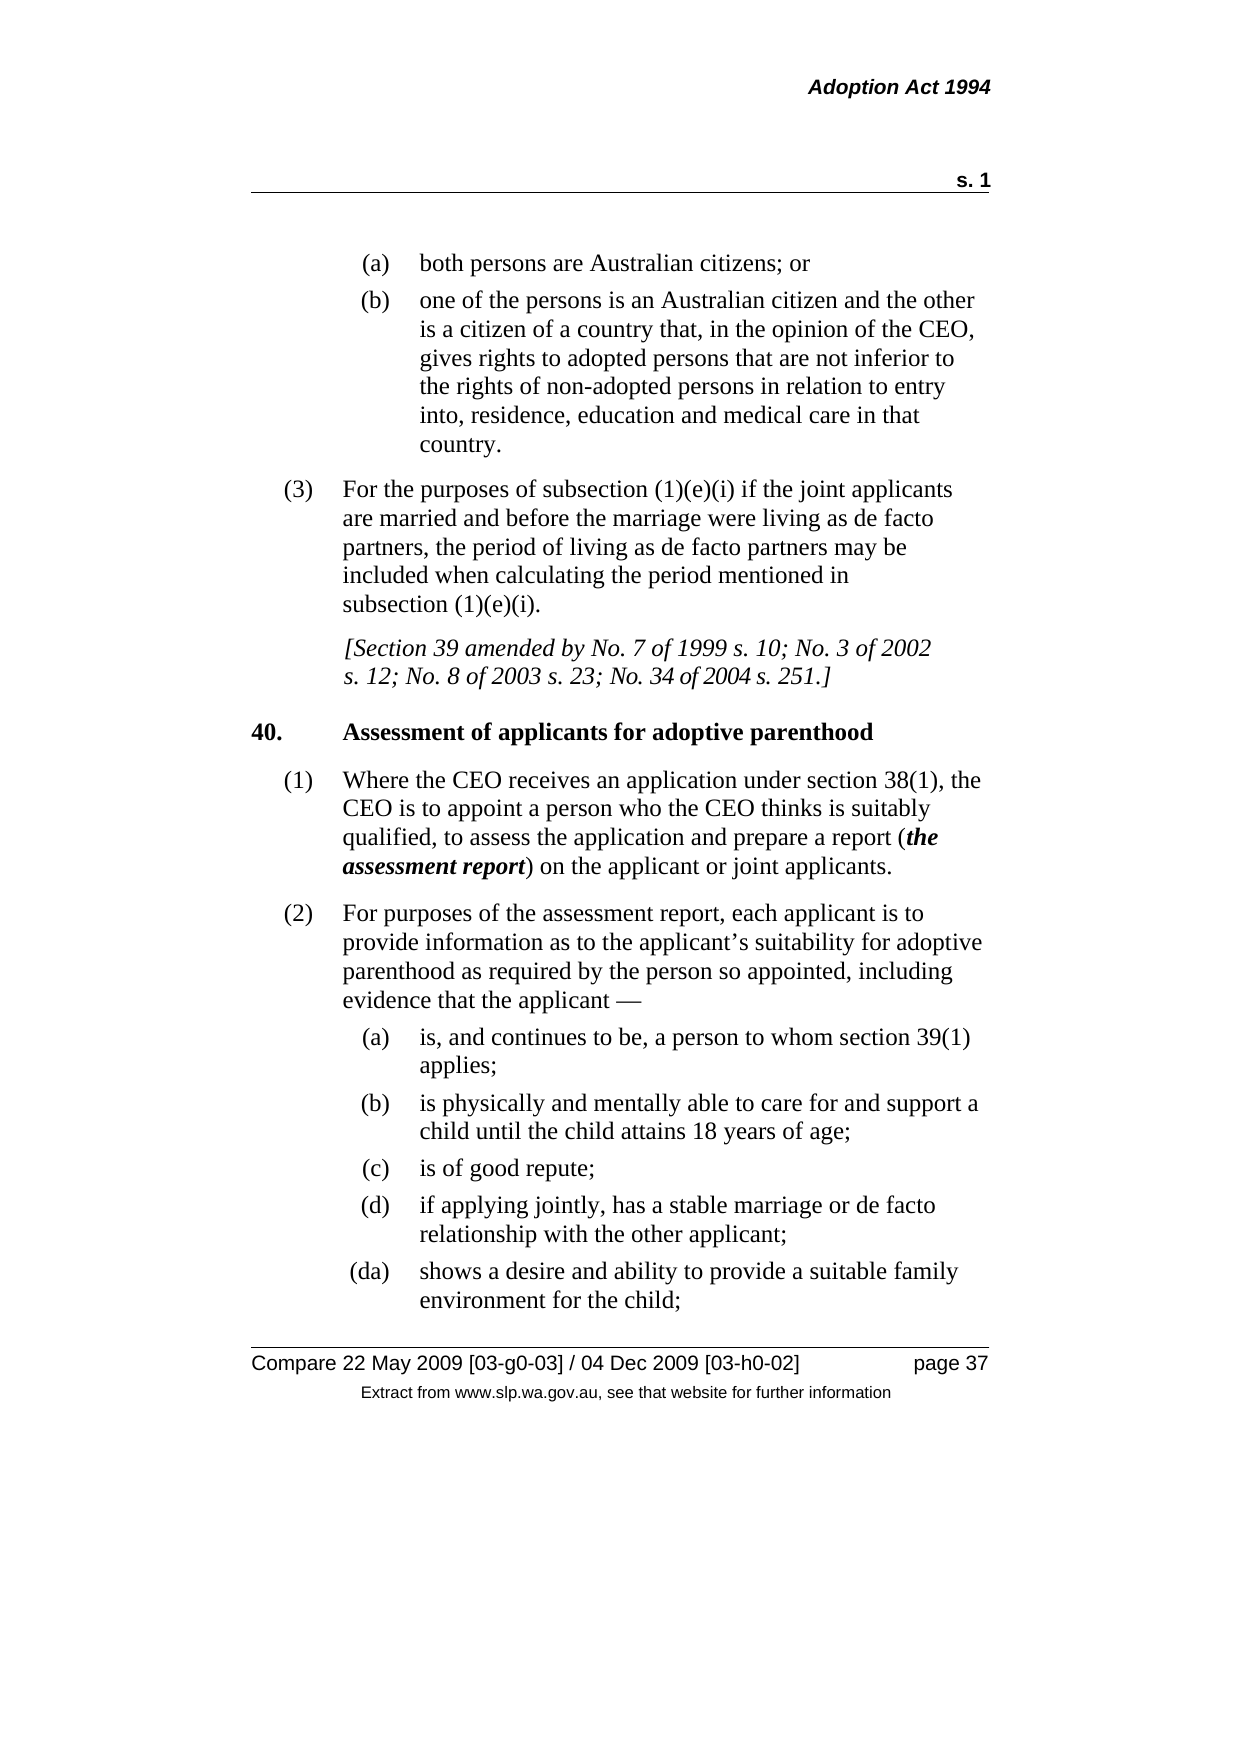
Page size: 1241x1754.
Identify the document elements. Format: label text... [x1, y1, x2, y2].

text (a) both persons are Australian citizens; or [251, 248, 989, 277]
text (1) Where the CEO receives an application under section 38(1), the CEO is to appoint a person who the CEO thinks is suitably qualified, to assess the application and prepare a report (the assessment report) on the applicant or joint applicants. [251, 765, 989, 880]
text (a) is, and continues to be, a person to whom section 39(1) applies; [251, 1022, 989, 1079]
text [Section 39 amended by No. 7 of 1999 s. 10; No. 3 of 2002 s. 12; No. 8 of 2003 s. 23; No. 34 of 2004 s. 251.] [251, 633, 989, 690]
text (d) if applying jointly, has a stable marriage or de facto relationship with the other applicant; [251, 1191, 989, 1248]
text (3) For the purposes of subsection (1)(e)(i) if the joint applicants are married and before the marriage were living as de facto partners, the period of living as de facto partners may be included when calculating the period mentioned in subsection (1)(e)(i). [251, 474, 989, 618]
text (b) one of the persons is an Australian citizen and the other is a citizen of a country that, in the opinion of the CEO, gives rights to adopted persons that are not inferior to the rights of non-adopted persons in relation to entry into, residence, education and medical care in that country. [251, 285, 989, 458]
text (da) shows a desire and ability to provide a suitable family environment for the child; [251, 1256, 989, 1314]
text (b) is physically and mentally able to care for and support a child until the child attains 18 years of age; [251, 1088, 989, 1145]
subtitle 40. Assessment of applicants for adoptive parenthood [251, 717, 989, 746]
text (2) For purposes of the assessment report, each applicant is to provide information as to the applicant’s suitability for adoptive parenthood as required by the person so appointed, including evidence that the applicant — [251, 898, 989, 1013]
text (c) is of good repute; [251, 1153, 989, 1182]
